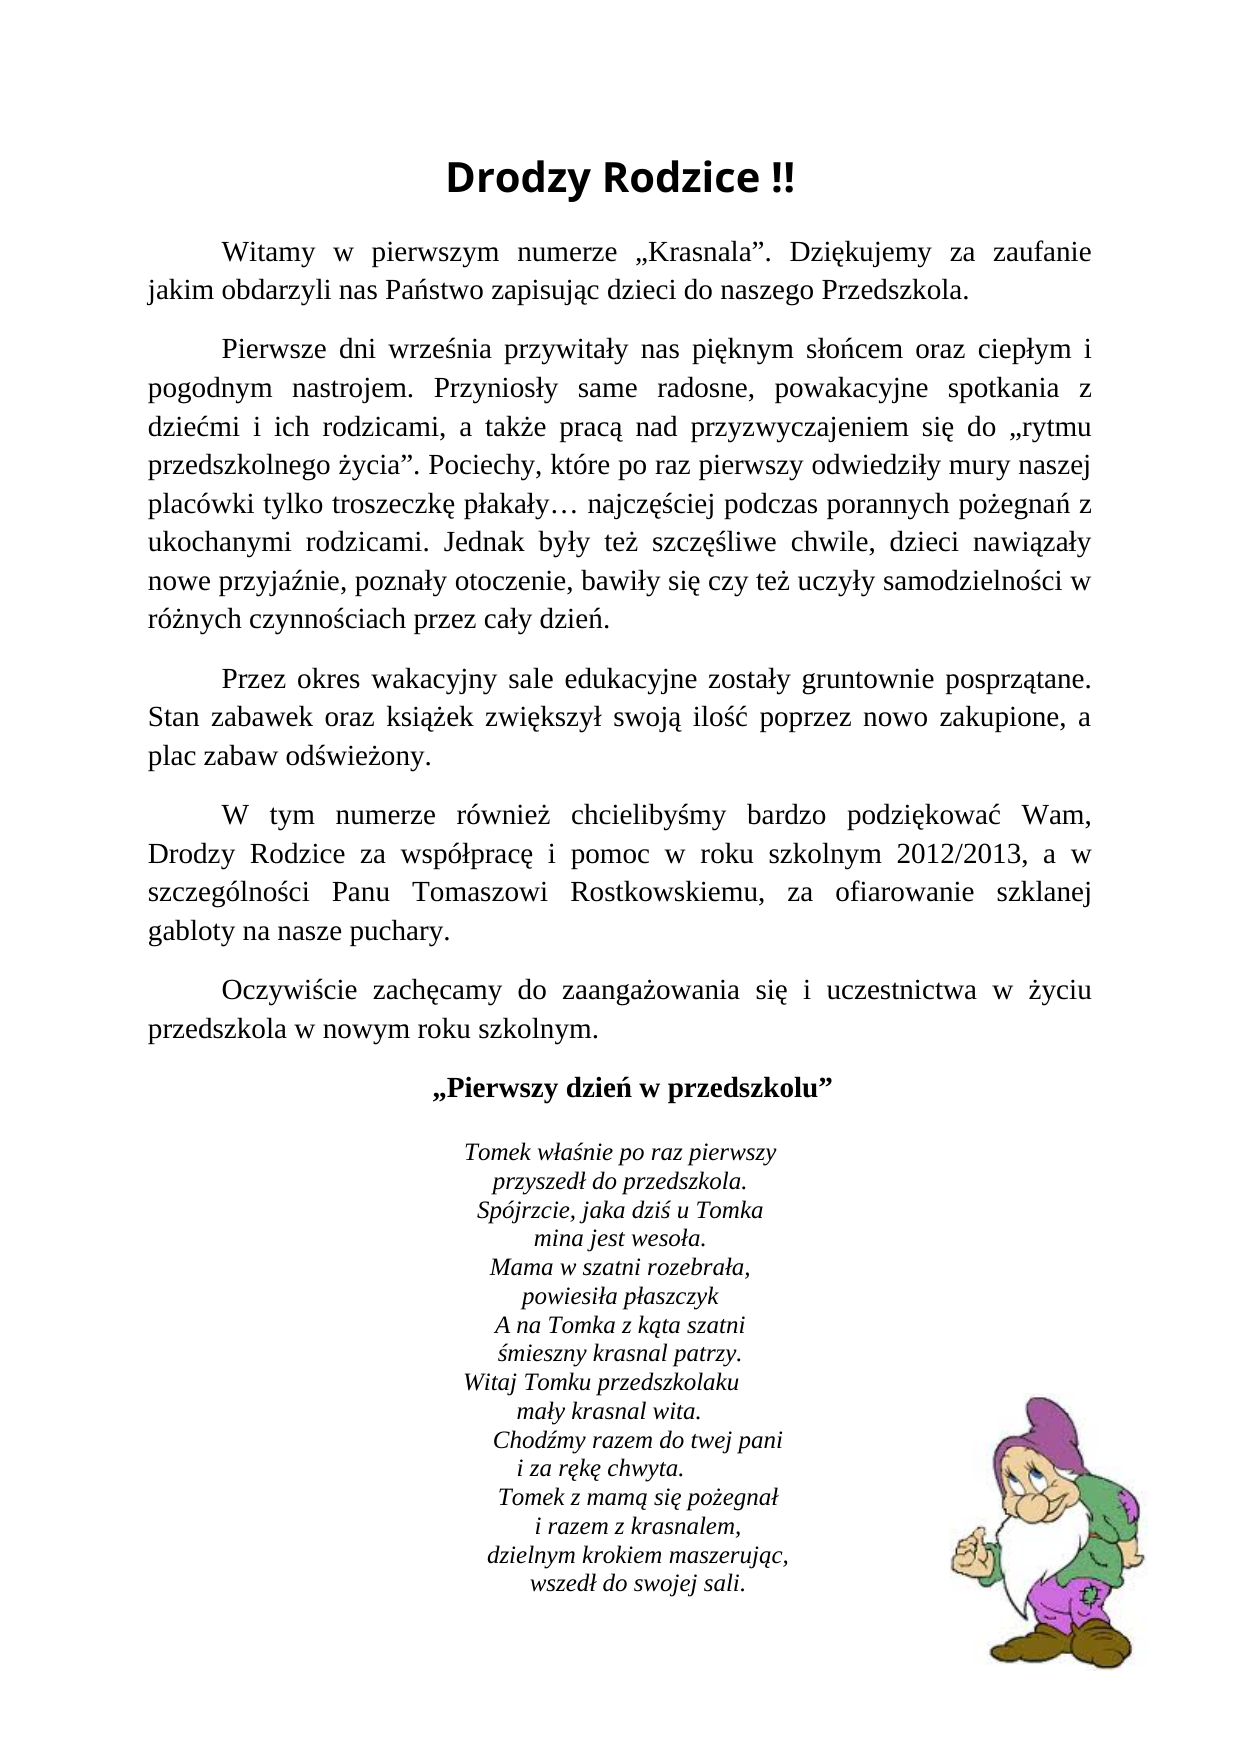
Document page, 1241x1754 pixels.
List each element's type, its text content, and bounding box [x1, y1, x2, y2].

text Drodzy Rodzice !! [148, 148, 1093, 204]
text śmieszny krasnal patrzy. [148, 1338, 1093, 1367]
text Pierwsze dni września przywitały nas pięknym słońcem oraz ciepłym i pogodnym nastrojem. Przyniosły same radosne, powakacyjne spotkania z dziećmi i ich rodzicami, a także pracą nad przyzwyczajeniem się do „rytmu przedszkolnego życia”. Pociechy, które po raz pierwszy odwiedziły mury naszej placówki tylko troszeczkę płakały… najczęściej podczas porannych pożegnań z ukochanymi rodzicami. Jednak były też szczęśliwe chwile, dzieci nawiązały nowe przyjaźnie, poznały otoczenie, bawiły się czy też uczyły samodzielności w różnych czynnościach przez cały dzień. [148, 332, 1093, 635]
text Spójrzcie, jaka dziś u Tomka [148, 1195, 1093, 1223]
text wszedł do swojej sali. [295, 1568, 925, 1597]
text mina jest wesoła. [148, 1223, 1093, 1252]
picture [925, 1393, 1197, 1671]
text Przez okres wakacyjny sale edukacyjne zostały gruntownie posprzątane. Stan zabawek oraz książek zwiększył swoją ilość poprzez nowo zakupione, a plac zabaw odświeżony. [148, 661, 1093, 771]
text A na Tomka z kąta szatni [148, 1310, 1093, 1338]
text Tomek z mamą się pożegnał [369, 1482, 925, 1511]
text Tomek właśnie po raz pierwszy [148, 1137, 1093, 1166]
text Mama w szatni rozebrała, [148, 1252, 1093, 1281]
text dzielnym krokiem maszerując, [295, 1540, 925, 1568]
text przyszedł do przedszkola. [148, 1166, 1093, 1195]
text „Pierwszy dzień w przedszkolu” [148, 1070, 1093, 1104]
text W tym numerze również chcielibyśmy bardzo podziękować Wam, Drodzy Rodzice za współpracę i pomoc w roku szkolnym 2012/2013, a w szczególności Panu Tomaszowi Rostkowskiemu, za ofiarowanie szklanej gabloty na nasze puchary. [148, 797, 1093, 946]
text i za rękę chwyta. [443, 1453, 925, 1482]
text Oczywiście zachęcamy do zaangażowania się i uczestnictwa w życiu przedszkola w nowym roku szkolnym. [148, 972, 1093, 1044]
text i razem z krasnalem, [295, 1511, 925, 1540]
text mały krasnal wita. [443, 1396, 925, 1425]
text Chodźmy razem do twej pani [295, 1425, 925, 1453]
text Witamy w pierwszym numerze „Krasnala”. Dziękujemy za zaufanie jakim obdarzyli nas Państwo zapisując dzieci do naszego Przedszkola. [148, 234, 1093, 306]
text powiesiła płaszczyk [148, 1281, 1093, 1310]
text Witaj Tomku przedszkolaku [221, 1367, 1093, 1396]
